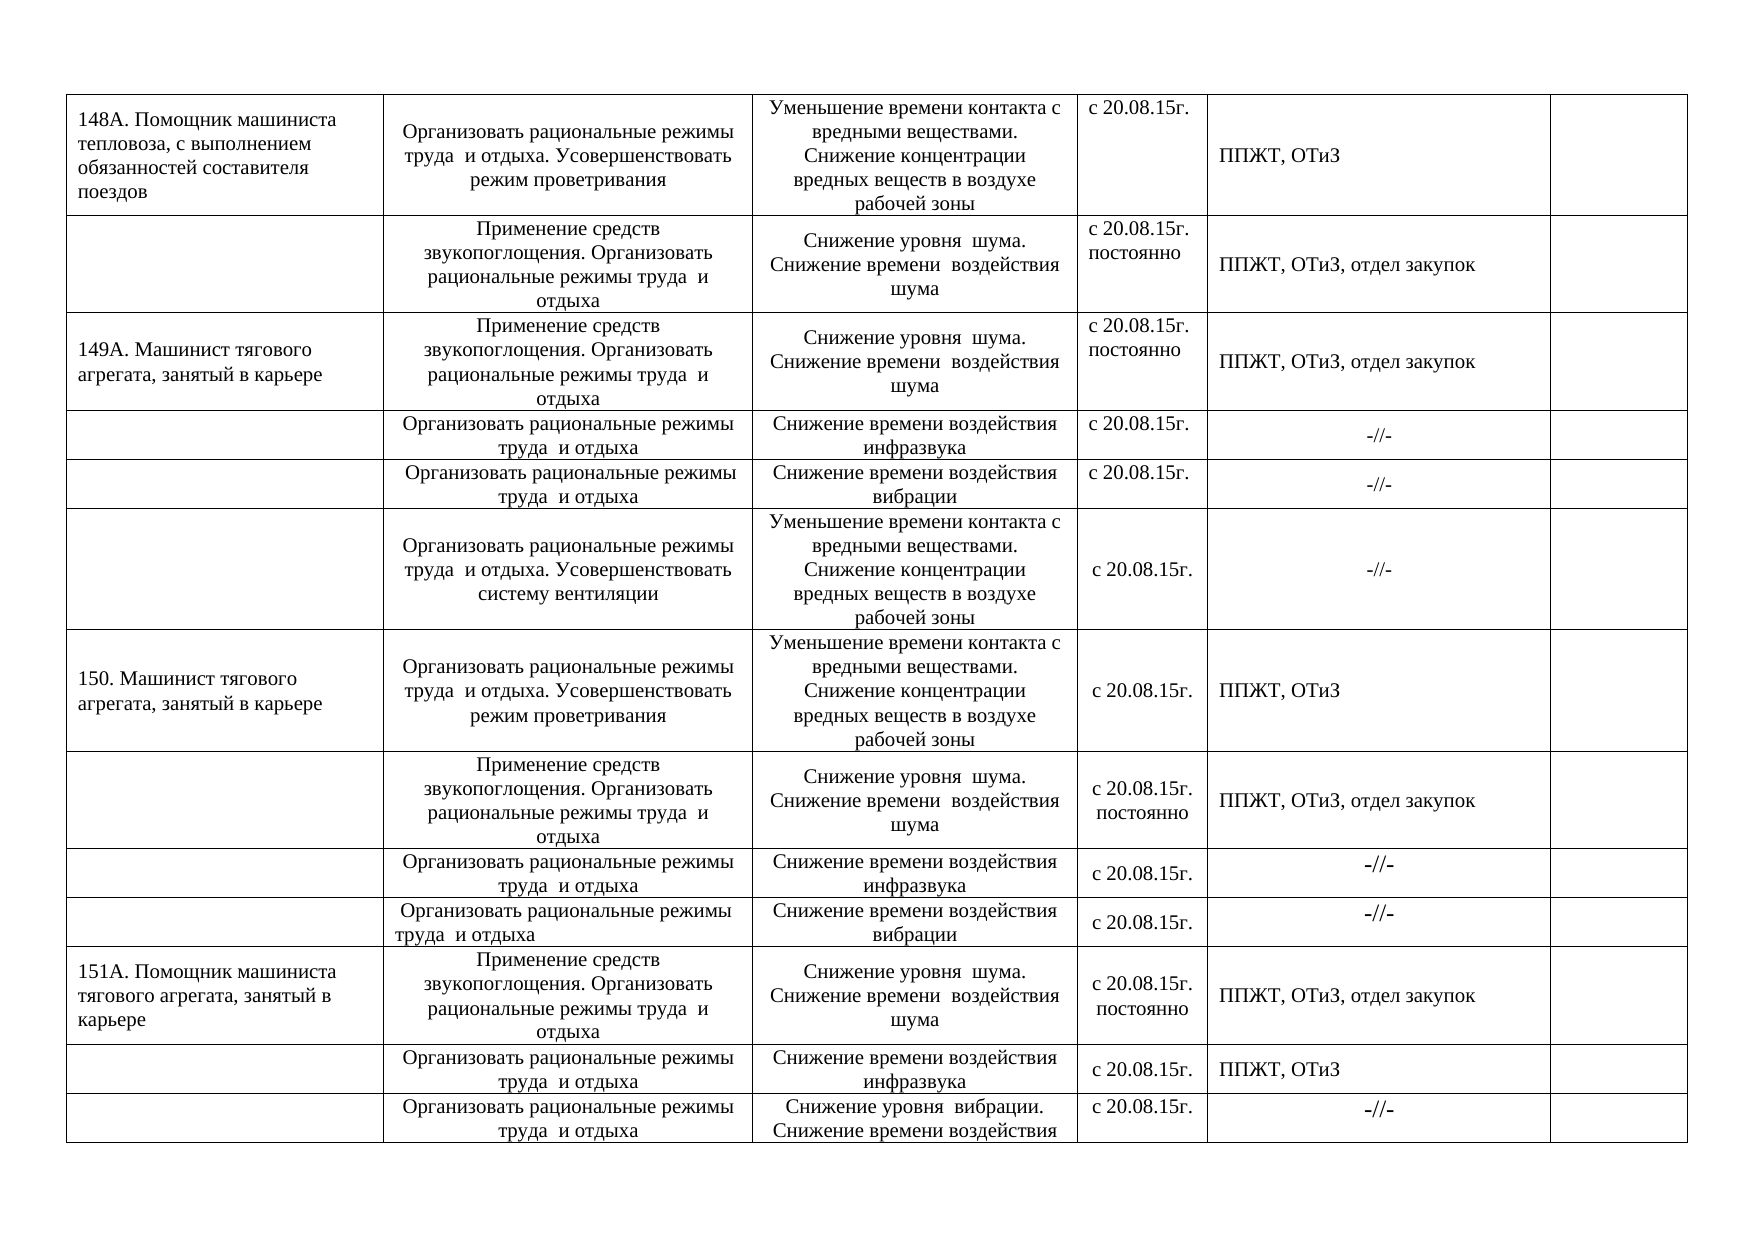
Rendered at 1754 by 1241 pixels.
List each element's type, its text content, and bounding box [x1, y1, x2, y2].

table_cell Снижение времени воздействия инфразвука [753, 849, 1077, 897]
table_cell Организовать рациональные режимы труда и отдыха. Усовершенствовать систему вентиляции [384, 509, 752, 629]
table_cell [67, 1094, 383, 1142]
table_cell с 20.08.15г. постоянно [1078, 947, 1207, 1043]
table_cell с 20.08.15г. [1078, 898, 1207, 946]
table_cell 150. Машинист тягового агрегата, занятый в карьере [67, 630, 383, 751]
table_cell [1551, 630, 1687, 751]
table_cell -//- [1208, 509, 1550, 629]
table_cell с 20.08.15г. постоянно [1078, 216, 1207, 312]
table_cell [1551, 95, 1687, 215]
table_cell с 20.08.15г. [1078, 630, 1207, 751]
table_cell Снижение уровня шума. Снижение времени воздействия шума [753, 216, 1077, 312]
table_cell Уменьшение времени контакта с вредными веществами. Снижение концентрации вредных веществ в воздухе рабочей зоны [753, 95, 1077, 215]
table_cell ППЖТ, ОТиЗ, отдел закупок [1208, 752, 1550, 848]
table_cell ППЖТ, ОТиЗ [1208, 1045, 1550, 1093]
table_cell ППЖТ, ОТиЗ [1208, 95, 1550, 215]
table_cell Снижение времени воздействия вибрации [753, 460, 1077, 508]
table_cell Организовать рациональные режимы труда и отдыха [384, 460, 752, 508]
table_cell с 20.08.15г. постоянно [1078, 313, 1207, 409]
table_cell Применение средств звукопоглощения. Организовать рациональные режимы труда и отдыха [384, 947, 752, 1043]
table_cell Применение средств звукопоглощения. Организовать рациональные режимы труда и отдыха [384, 216, 752, 312]
table_cell Снижение уровня шума. Снижение времени воздействия шума [753, 947, 1077, 1043]
table_cell [1551, 1094, 1687, 1142]
table_cell с 20.08.15г. [1078, 1045, 1207, 1093]
table_cell с 20.08.15г. [1078, 849, 1207, 897]
table_cell Применение средств звукопоглощения. Организовать рациональные режимы труда и отдыха [384, 752, 752, 848]
table_cell с 20.08.15г. [1078, 95, 1207, 215]
table_cell -//- [1208, 898, 1550, 946]
table_cell [1551, 509, 1687, 629]
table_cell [753, 1094, 1077, 1142]
table_cell с 20.08.15г. [1078, 509, 1207, 629]
table_cell Снижение уровня шума. Снижение времени воздействия шума [753, 313, 1077, 409]
table_cell ППЖТ, ОТиЗ, отдел закупок [1208, 313, 1550, 409]
table_cell Организовать рациональные режимы труда и отдыха. Усовершенствовать режим проветривания [384, 630, 752, 751]
table_cell [67, 752, 383, 848]
table_cell [1551, 849, 1687, 897]
table_cell [1551, 1045, 1687, 1093]
table_cell Снижение времени воздействия инфразвука [753, 411, 1077, 459]
table_cell с 20.08.15г. [1078, 460, 1207, 508]
table_cell с 20.08.15г. постоянно [1078, 752, 1207, 848]
table_cell [67, 509, 383, 629]
table_cell [1551, 460, 1687, 508]
table_cell [1551, 411, 1687, 459]
table_cell 149А. Машинист тягового агрегата, занятый в карьере [67, 313, 383, 409]
table_cell [67, 898, 383, 946]
table_cell Организовать рациональные режимы труда и отдыха. Усовершенствовать режим проветривания [384, 95, 752, 215]
table_cell Организовать рациональные режимы труда и отдыха [384, 898, 752, 946]
table_cell [67, 460, 383, 508]
table_cell [67, 1045, 383, 1093]
table_cell [67, 216, 383, 312]
table_cell [1551, 216, 1687, 312]
table_cell [1551, 752, 1687, 848]
table_cell Организовать рациональные режимы труда и отдыха [384, 849, 752, 897]
table_cell 148А. Помощник машиниста тепловоза, с выполнением обязанностей составителя поездов [67, 95, 383, 215]
table_cell с 20.08.15г. [1078, 1094, 1207, 1142]
table_cell Уменьшение времени контакта с вредными веществами. Снижение концентрации вредных веществ в воздухе рабочей зоны [753, 509, 1077, 629]
table_cell Применение средств звукопоглощения. Организовать рациональные режимы труда и отдыха [384, 313, 752, 409]
table_cell -//- [1208, 849, 1550, 897]
table_cell Снижение уровня шума. Снижение времени воздействия шума [753, 752, 1077, 848]
table_cell 151А. Помощник машиниста тягового агрегата, занятый в карьере [67, 947, 383, 1043]
table_cell с 20.08.15г. [1078, 411, 1207, 459]
table_cell [67, 411, 383, 459]
table_cell -//- [1208, 460, 1550, 508]
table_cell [384, 1045, 752, 1093]
table_cell Снижение времени воздействия вибрации [753, 898, 1077, 946]
table_cell ППЖТ, ОТиЗ [1208, 630, 1550, 751]
table_cell [1551, 947, 1687, 1043]
table_cell -//- [1208, 1094, 1550, 1142]
table_cell [1551, 313, 1687, 409]
table_cell ППЖТ, ОТиЗ, отдел закупок [1208, 216, 1550, 312]
table_cell [67, 849, 383, 897]
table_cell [384, 1094, 752, 1142]
table_cell Организовать рациональные режимы труда и отдыха [384, 411, 752, 459]
table_cell ППЖТ, ОТиЗ, отдел закупок [1208, 947, 1550, 1043]
table_cell Снижение времени воздействия инфразвука [753, 1045, 1077, 1093]
table_cell -//- [1208, 411, 1550, 459]
table_cell [1551, 898, 1687, 946]
table_cell Уменьшение времени контакта с вредными веществами. Снижение концентрации вредных веществ в воздухе рабочей зоны [753, 630, 1077, 751]
